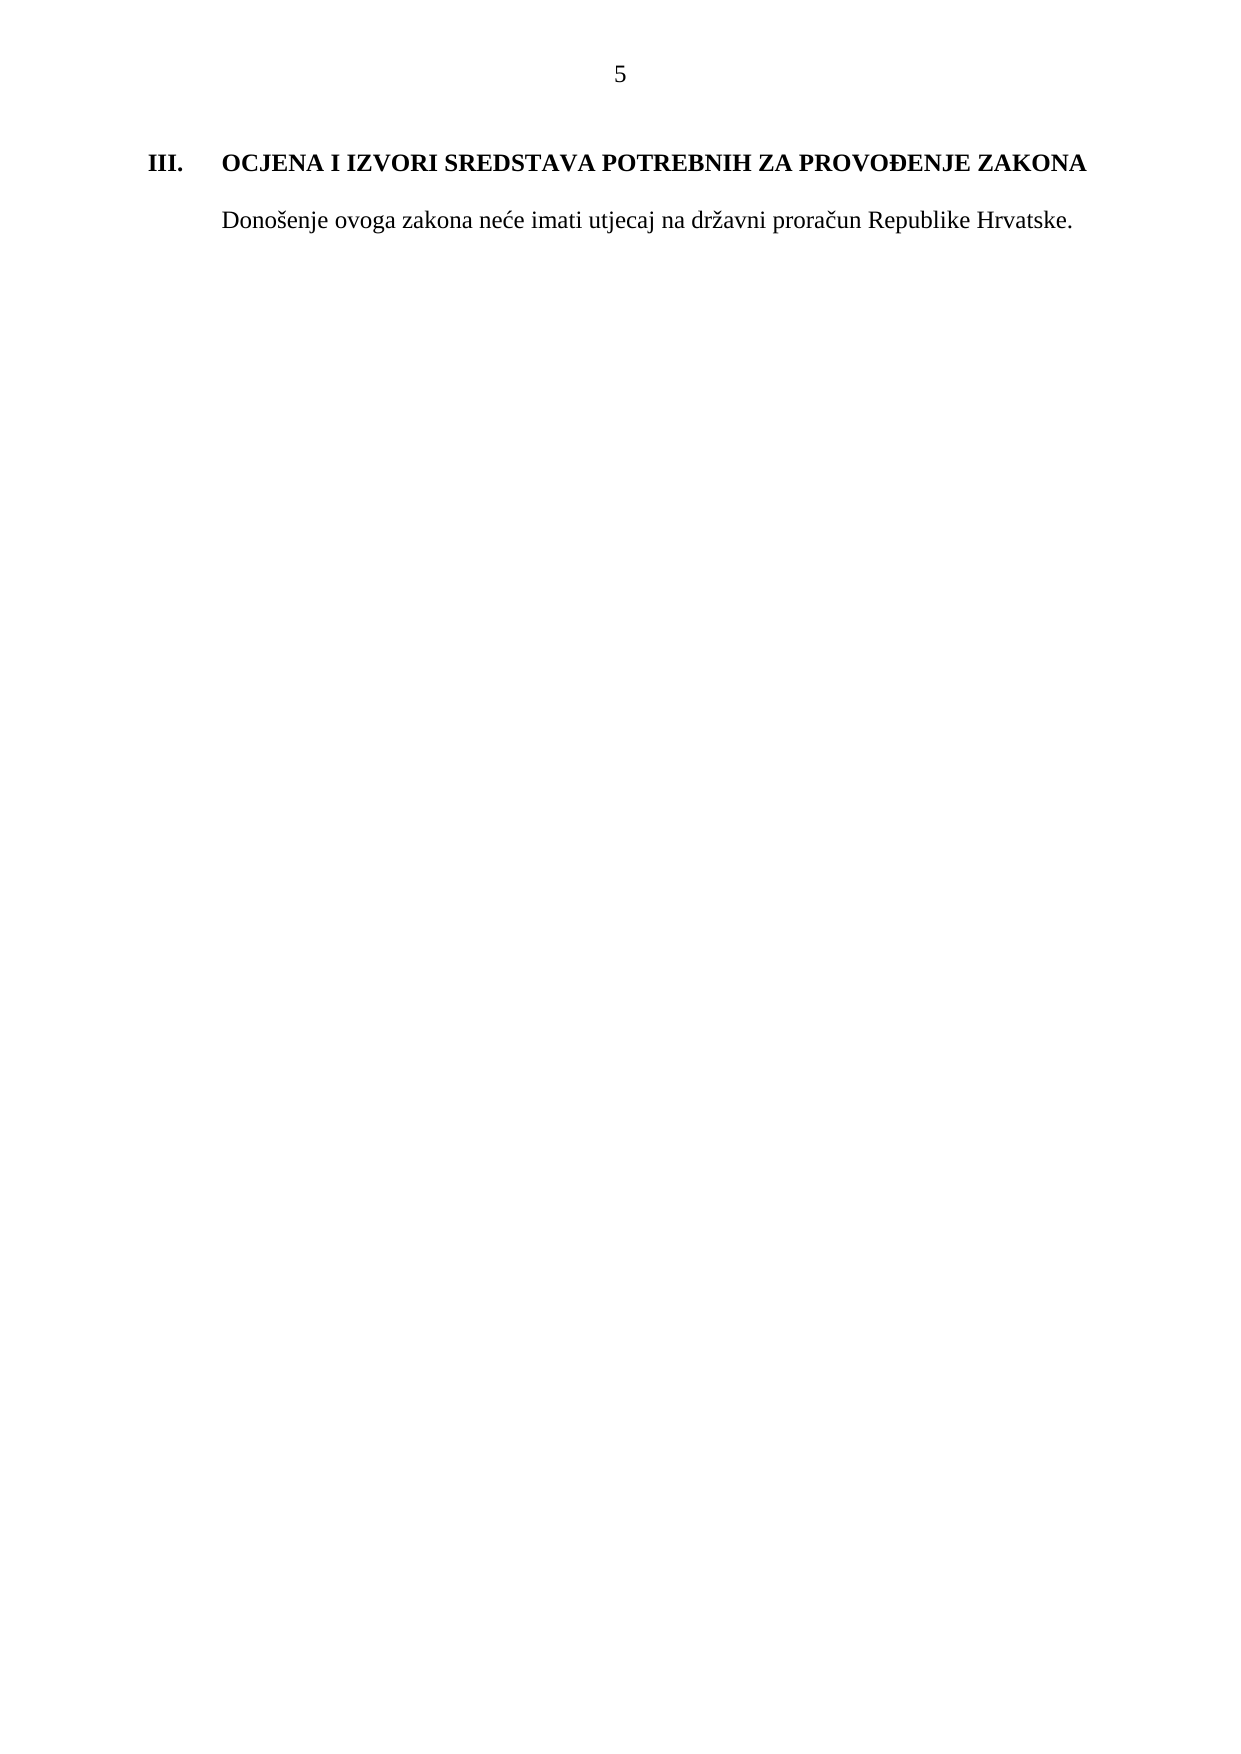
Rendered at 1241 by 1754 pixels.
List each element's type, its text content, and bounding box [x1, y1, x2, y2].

text Donošenje ovoga zakona neće imati utjecaj na državni proračun Republike Hrvatske. [148, 205, 1093, 234]
list OCJENA I IZVORI SREDSTAVA POTREBNIH ZA PROVOĐENJE ZAKONA [148, 148, 1093, 176]
